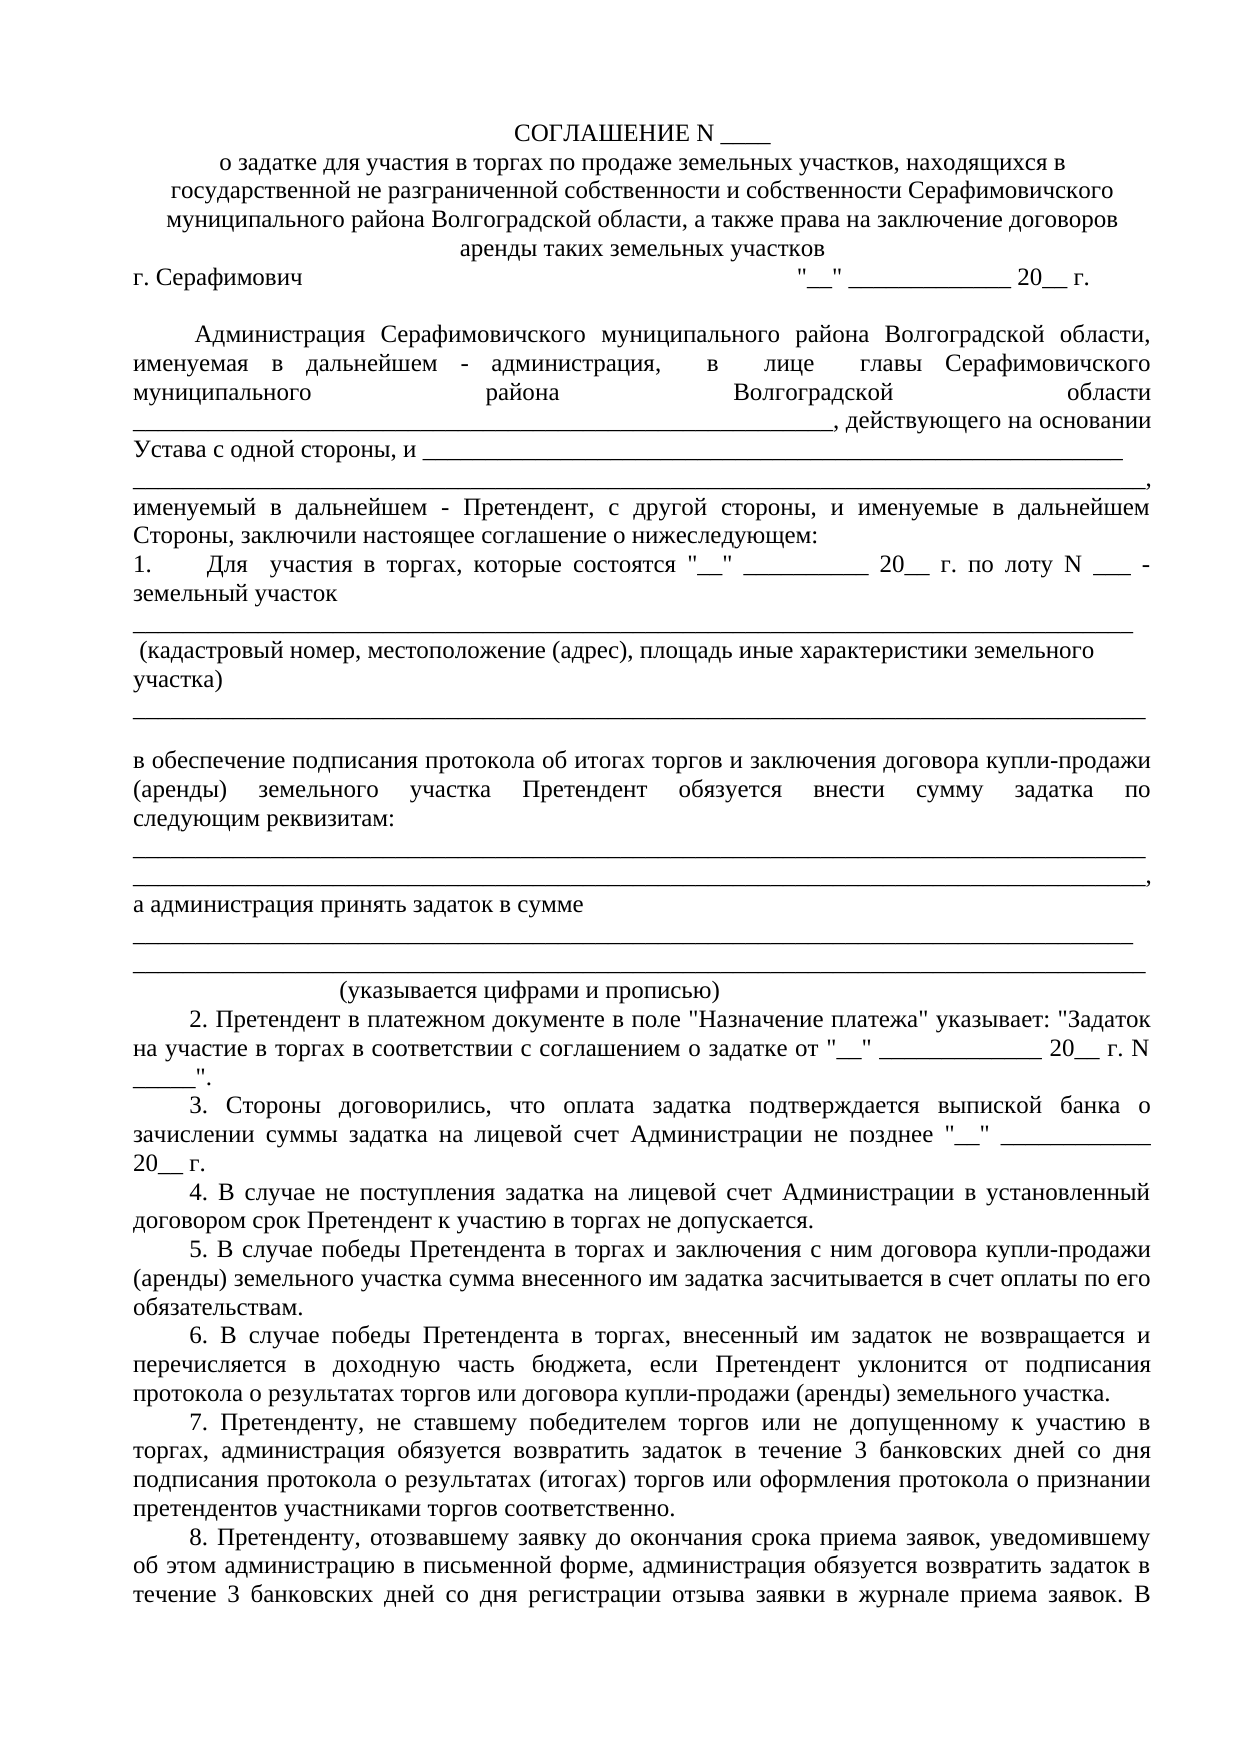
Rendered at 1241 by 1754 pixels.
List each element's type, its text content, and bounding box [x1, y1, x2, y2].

text _________________________________________________________________________________ [133, 947, 1152, 976]
text а администрация принять задаток в сумме [133, 889, 1152, 918]
text 2. Претендент в платежном документе в поле "Назначение платежа" указывает: "Задаток на участие в торгах в соответствии с соглашением о задатке от "__" _____________ 20__ г. N _____". [133, 1004, 1152, 1091]
text СОГЛАШЕНИЕ N ____ [133, 118, 1152, 147]
list Для участия в торгах, которые состоятся "__" __________ 20__ г. по лоту N ___ - земельный участок [133, 549, 1152, 607]
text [133, 1522, 1152, 1608]
text 7. Претенденту, не ставшему победителем торгов или не допущенному к участию в торгах, администрация обязуется возвратить задаток в течение 3 банковских дней со дня подписания протокола о результатах (итогах) торгов или оформления протокола о признании претендентов участниками торгов соответственно. [133, 1407, 1152, 1522]
text _________________________________________________________________________________ [133, 832, 1152, 861]
text _________________________________________________________________________________, [133, 861, 1152, 889]
text именуемый в дальнейшем - Претендент, с другой стороны, и именуемые в дальнейшем Стороны, заключили настоящее соглашение о нижеследующем: [133, 492, 1152, 549]
text 5. В случае победы Претендента в торгах и заключения с ним договора купли-продажи (аренды) земельного участка сумма внесенного им задатка засчитывается в счет оплаты по его обязательствам. [133, 1234, 1152, 1321]
text _________________________________________________________________________________ [133, 693, 1152, 722]
text _________________________________________________________________________________, [133, 463, 1152, 492]
text ________________________________________________________________________________ [133, 918, 1152, 947]
text (указывается цифрами и прописью) [133, 976, 1152, 1004]
text (кадастровый номер, местоположение (адрес), площадь иные характеристики земельного участка) [133, 636, 1152, 693]
text 4. В случае не поступления задатка на лицевой счет Администрации в установленный договором срок Претендент к участию в торгах не допускается. [133, 1177, 1152, 1234]
text 3. Стороны договорились, что оплата задатка подтверждается выпиской банка о зачислении суммы задатка на лицевой счет Администрации не позднее "__" ____________ 20__ г. [133, 1091, 1152, 1177]
text о задатке для участия в торгах по продаже земельных участков, находящихся в государственной не разграниченной собственности и собственности Серафимовичского муниципального района Волгоградской области, а также права на заключение договоров аренды таких земельных участков [133, 147, 1152, 262]
text Администрация Серафимовичского муниципального района Волгоградской области, именуемая в дальнейшем - администрация, в лице главы Серафимовичского муниципального района Волгоградской области ________________________________________________________, действующего на основании Устава с одной стороны, и ________________________________________________________ [133, 319, 1152, 463]
text г. Серафимович "__" _____________ 20__ г. [133, 262, 1152, 291]
text в обеспечение подписания протокола об итогах торгов и заключения договора купли-продажи (аренды) земельного участка Претендент обязуется внести сумму задатка по следующим реквизитам: [133, 746, 1152, 832]
text 6. В случае победы Претендента в торгах, внесенный им задаток не возвращается и перечисляется в доходную часть бюджета, если Претендент уклонится от подписания протокола о результатах торгов или договора купли-продажи (аренды) земельного участка. [133, 1321, 1152, 1407]
text ________________________________________________________________________________ [133, 607, 1152, 636]
